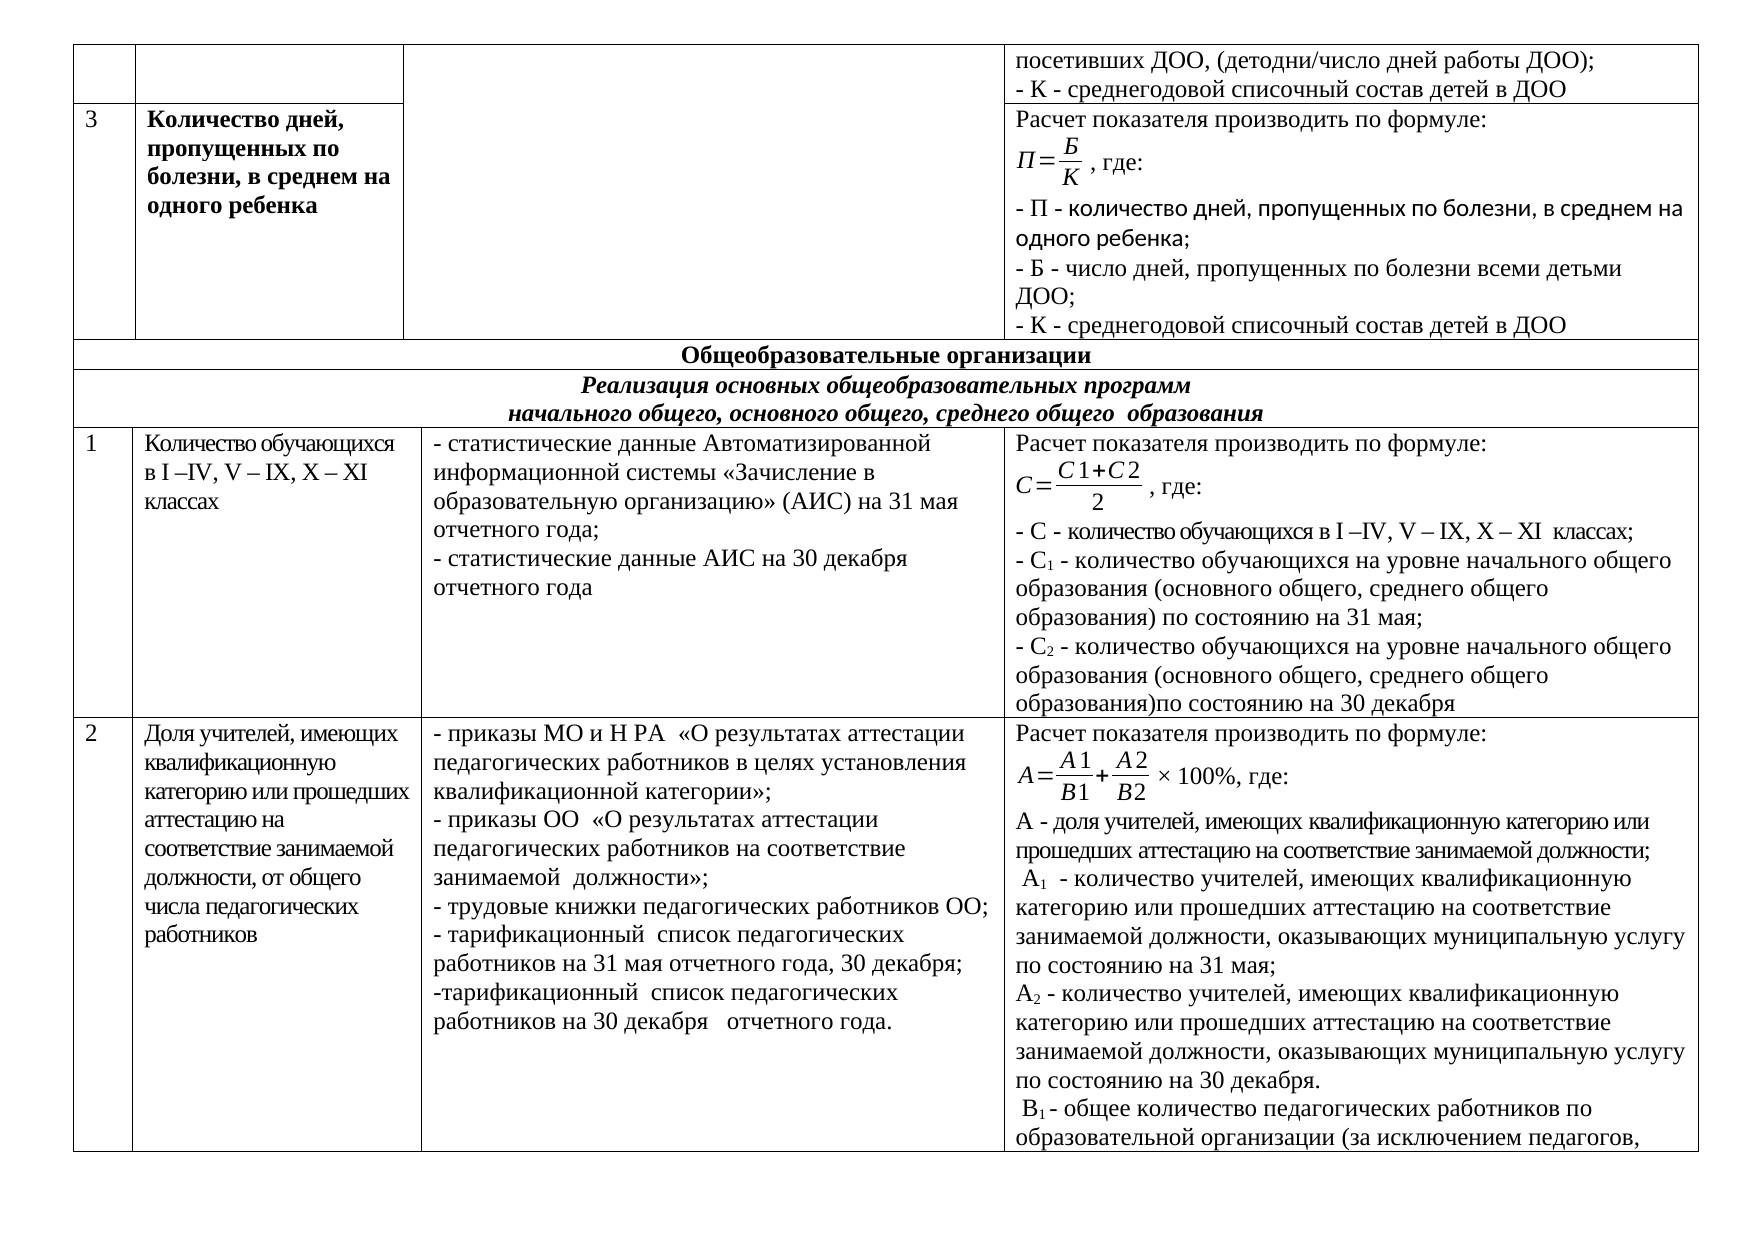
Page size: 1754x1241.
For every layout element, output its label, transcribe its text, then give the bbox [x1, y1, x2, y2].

table_cell - статистические данные Автоматизированной информационной системы «Зачисление в образовательную организацию» (АИС) на 31 мая отчетного года; - статистические данные АИС на 30 декабря отчетного года [422, 428, 1004, 717]
table_cell Общеобразовательные организации [74, 340, 1698, 369]
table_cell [133, 718, 421, 1151]
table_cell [422, 718, 1004, 1151]
table_cell Реализация основных общеобразовательных программ начального общего, основного общего, среднего общего образования [74, 370, 1698, 427]
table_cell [136, 45, 403, 103]
table_cell 1 [74, 428, 132, 717]
table_cell Расчет показателя производить по формуле: , где: - С - количество обучающихся в I –IV, V – IX, X – XI классах; - С1 - количество обучающихся на уровне начального общего образования (основного общего, среднего общего образования) по состоянию на 31 мая; - С2 - количество обучающихся на уровне начального общего образования (основного общего, среднего общего образования)по состоянию на 30 декабря [1005, 428, 1698, 717]
table_cell Количество дней, пропущенных по болезни, в среднем на одного ребенка [136, 104, 403, 339]
table_cell 2 [74, 45, 135, 103]
table_cell 3 [74, 104, 135, 339]
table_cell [1005, 718, 1698, 1151]
table_cell 2 [74, 718, 132, 1151]
table_cell Количество обучающихся в I –IV, V – IX, X – XI классах [133, 428, 421, 717]
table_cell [1005, 45, 1698, 103]
table_cell Расчет показателя производить по формуле: , где: - П - количество дней, пропущенных по болезни, в среднем на одного ребенка; - Б - число дней, пропущенных по болезни всеми детьми ДОО; - К - среднегодовой списочный состав детей в ДОО [1005, 104, 1698, 339]
